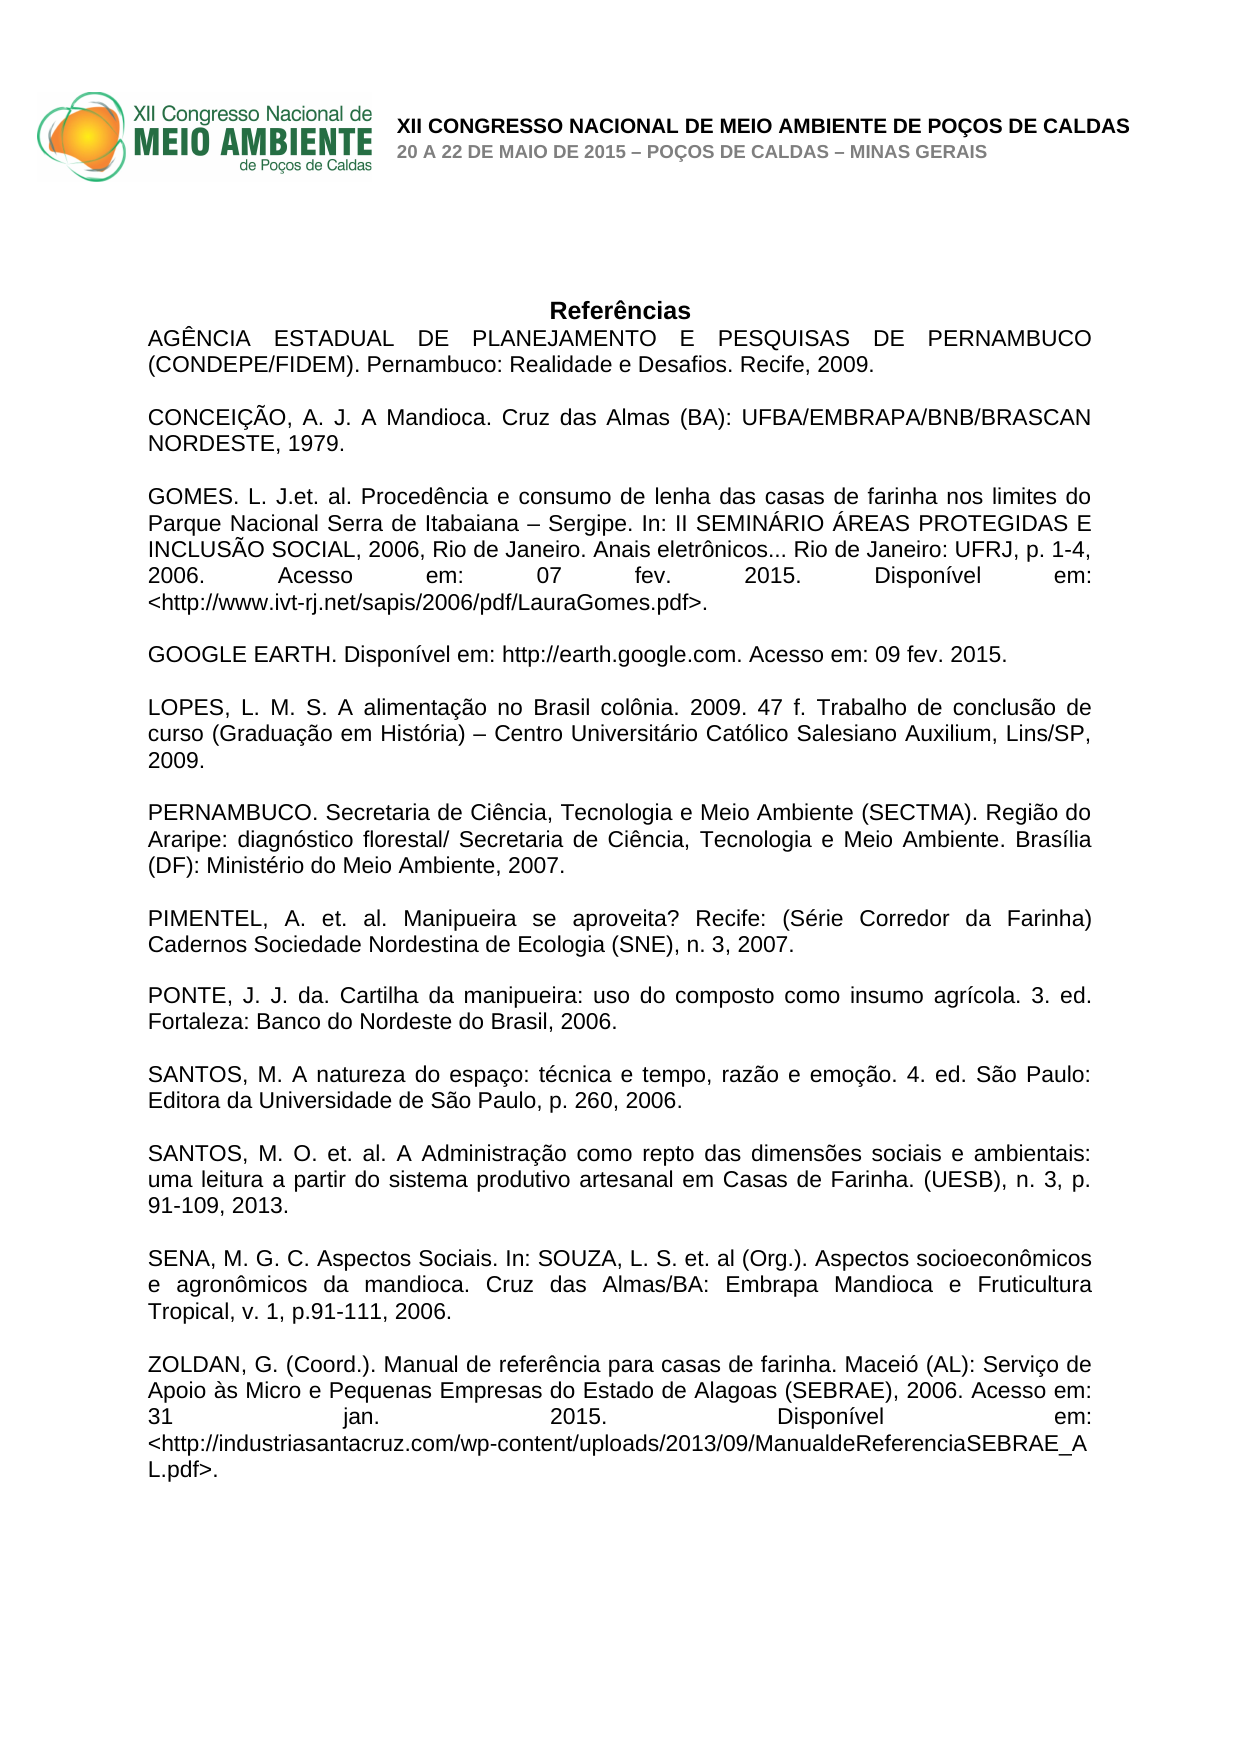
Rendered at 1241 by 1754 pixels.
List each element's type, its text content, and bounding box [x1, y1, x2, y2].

text ZOLDAN, G. (Coord.). Manual de referência para casas de farinha. Maceió (AL): Serviço de Apoio às Micro e Pequenas Empresas do Estado de Alagoas (SEBRAE), 2006. Acesso em: 31 jan. 2015. Disponível em: <http://industriasantacruz.com/wp-content/uploads/2013/09/ManualdeReferenciaSEBRAE_AL.pdf>. [148, 1351, 1092, 1482]
text GOMES. L. J.et. al. Procedência e consumo de lenha das casas de farinha nos limites do Parque Nacional Serra de Itabaiana – Sergipe. In: II SEMINÁRIO ÁREAS PROTEGIDAS E INCLUSÃO SOCIAL, 2006, Rio de Janeiro. Anais eletrônicos... Rio de Janeiro: UFRJ, p. 1-4, 2006. Acesso em: 07 fev. 2015. Disponível em: <http://www.ivt-rj.net/sapis/2006/pdf/LauraGomes.pdf>. [148, 483, 1092, 615]
text Referências [148, 296, 1092, 325]
text LOPES, L. M. S. A alimentação no Brasil colônia. 2009. 47 f. Trabalho de conclusão de curso (Graduação em História) – Centro Universitário Católico Salesiano Auxilium, Lins/SP, 2009. [148, 694, 1092, 773]
picture [37, 92, 372, 182]
text PIMENTEL, A. et. al. Manipueira se aproveita? Recife: (Série Corredor da Farinha) Cadernos Sociedade Nordestina de Ecologia (SNE), n. 3, 2007. [148, 905, 1092, 957]
text PERNAMBUCO. Secretaria de Ciência, Tecnologia e Meio Ambiente (SECTMA). Região do Araripe: diagnóstico florestal/ Secretaria de Ciência, Tecnologia e Meio Ambiente. Brasília (DF): Ministério do Meio Ambiente, 2007. [148, 799, 1092, 878]
text SANTOS, M. O. et. al. A Administração como repto das dimensões sociais e ambientais: uma leitura a partir do sistema produtivo artesanal em Casas de Farinha. (UESB), n. 3, p. 91-109, 2013. [148, 1140, 1092, 1219]
text SENA, M. G. C. Aspectos Sociais. In: SOUZA, L. S. et. al (Org.). Aspectos socioeconômicos e agronômicos da mandioca. Cruz das Almas/BA: Embrapa Mandioca e Fruticultura Tropical, v. 1, p.91-111, 2006. [148, 1245, 1092, 1324]
text GOOGLE EARTH. Disponível em: http://earth.google.com. Acesso em: 09 fev. 2015. [148, 641, 1092, 668]
text AGÊNCIA ESTADUAL DE PLANEJAMENTO E PESQUISAS DE PERNAMBUCO (CONDEPE/FIDEM). Pernambuco: Realidade e Desafios. Recife, 2009. [148, 325, 1092, 378]
text PONTE, J. J. da. Cartilha da manipueira: uso do composto como insumo agrícola. 3. ed. Fortaleza: Banco do Nordeste do Brasil, 2006. [148, 982, 1092, 1034]
text SANTOS, M. A natureza do espaço: técnica e tempo, razão e emoção. 4. ed. São Paulo: Editora da Universidade de São Paulo, p. 260, 2006. [148, 1061, 1092, 1113]
text CONCEIÇÃO, A. J. A Mandioca. Cruz das Almas (BA): UFBA/EMBRAPA/BNB/BRASCAN NORDESTE, 1979. [148, 404, 1092, 457]
